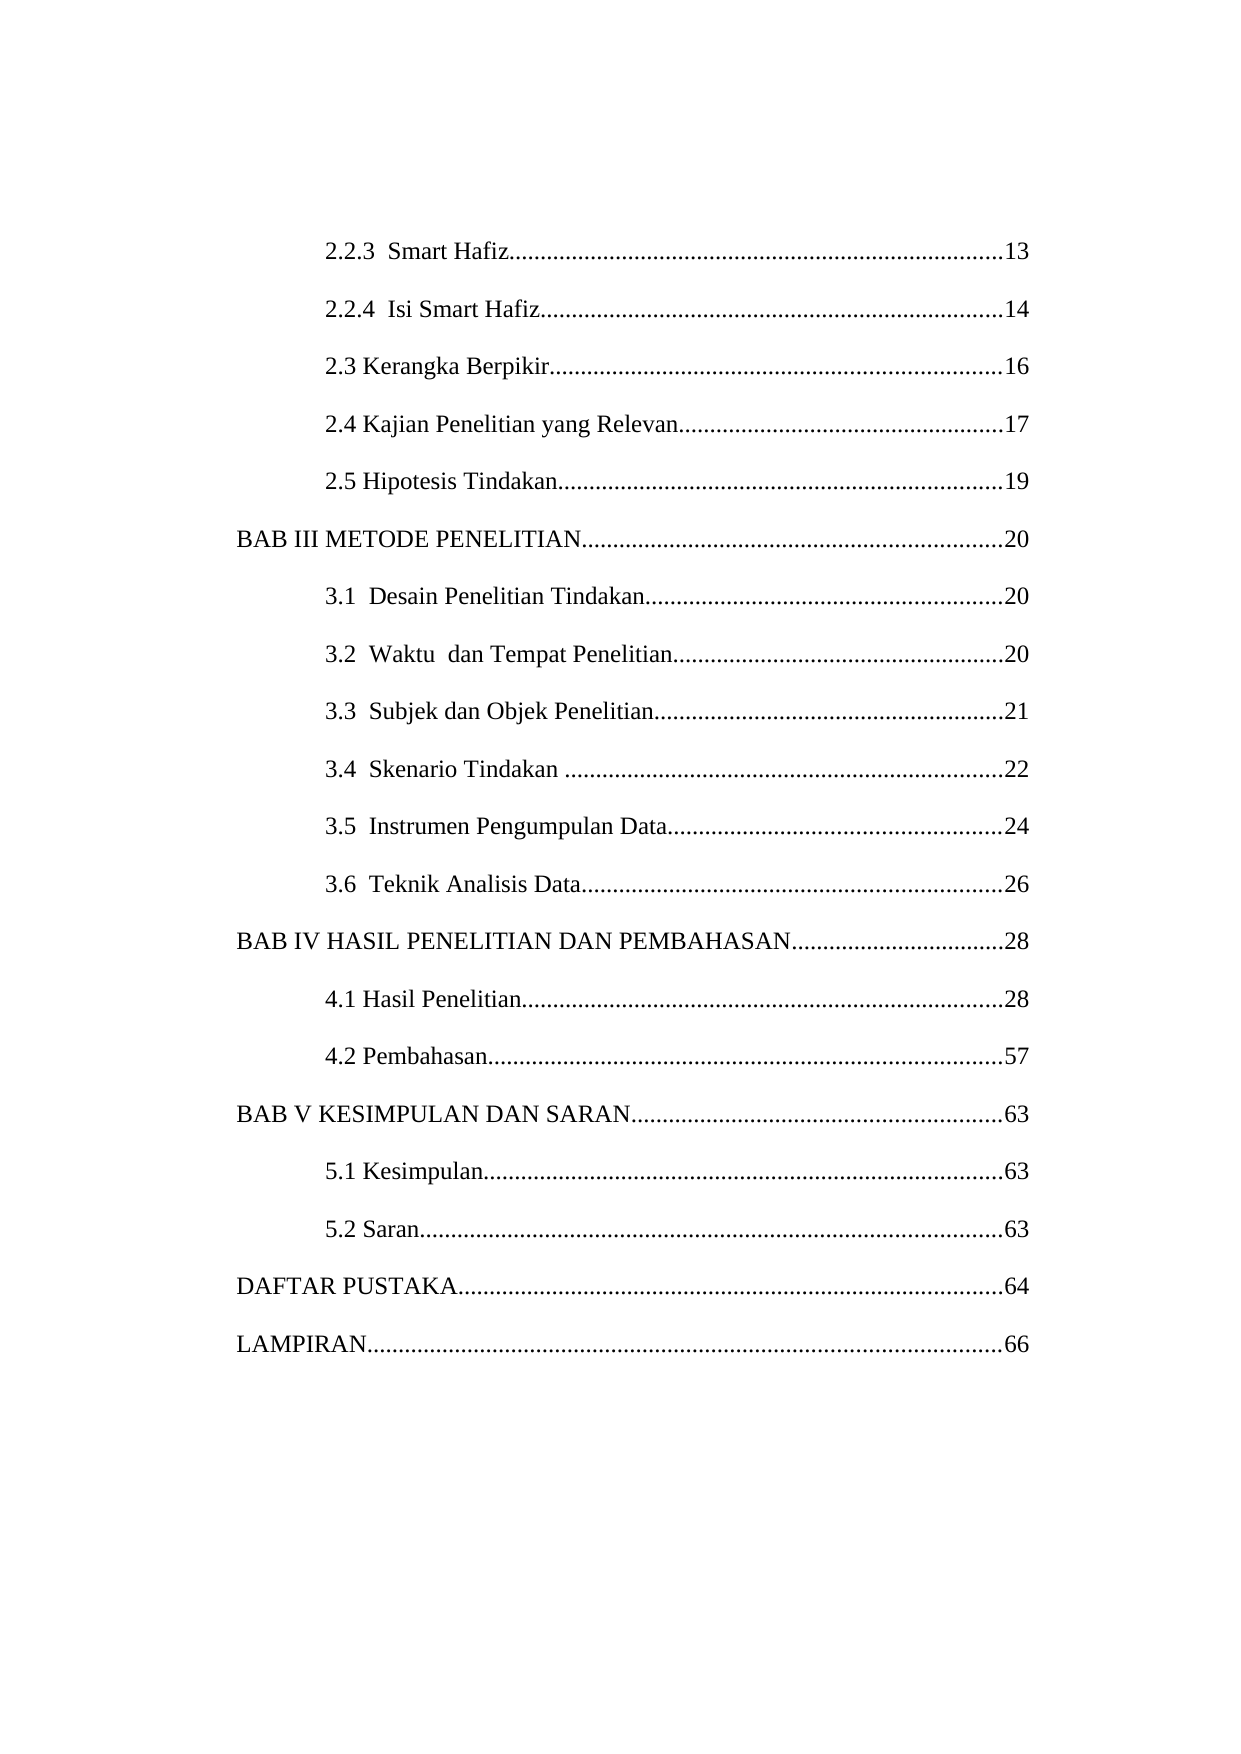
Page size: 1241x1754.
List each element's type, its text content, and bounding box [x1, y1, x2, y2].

text BAB III METODE PENELITIAN 20 [236, 524, 1063, 552]
text 5.1 Kesimpulan 63 [325, 1156, 1063, 1185]
text LAMPIRAN 66 [236, 1329, 1063, 1357]
text 2.3 Kerangka Berpikir 16 [325, 351, 1063, 380]
text 3.5 Instrumen Pengumpulan Data 24 [325, 811, 1063, 840]
text BAB IV HASIL PENELITIAN DAN PEMBAHASAN 28 [236, 926, 1063, 955]
text BAB V KESIMPULAN DAN SARAN 63 [236, 1099, 1063, 1127]
text 3.2 Waktu dan Tempat Penelitian 20 [325, 639, 1063, 667]
text 4.1 Hasil Penelitian 28 [325, 984, 1063, 1012]
text DAFTAR PUSTAKA 64 [236, 1271, 1063, 1300]
text 2.2.3 Smart Hafiz 13 [325, 236, 1063, 265]
text 3.3 Subjek dan Objek Penelitian 21 [325, 696, 1063, 725]
text 2.2.4 Isi Smart Hafiz 14 [325, 294, 1063, 322]
text 4.2 Pembahasan 57 [325, 1041, 1063, 1070]
text 3.1 Desain Penelitian Tindakan 20 [325, 581, 1063, 610]
text 3.4 Skenario Tindakan 22 [325, 754, 1063, 782]
text 5.2 Saran 63 [325, 1214, 1063, 1242]
list Teknik Analisis Data 26 [325, 869, 1063, 897]
text 2.4 Kajian Penelitian yang Relevan 17 [325, 409, 1063, 437]
text 2.5 Hipotesis Tindakan 19 [325, 466, 1063, 495]
